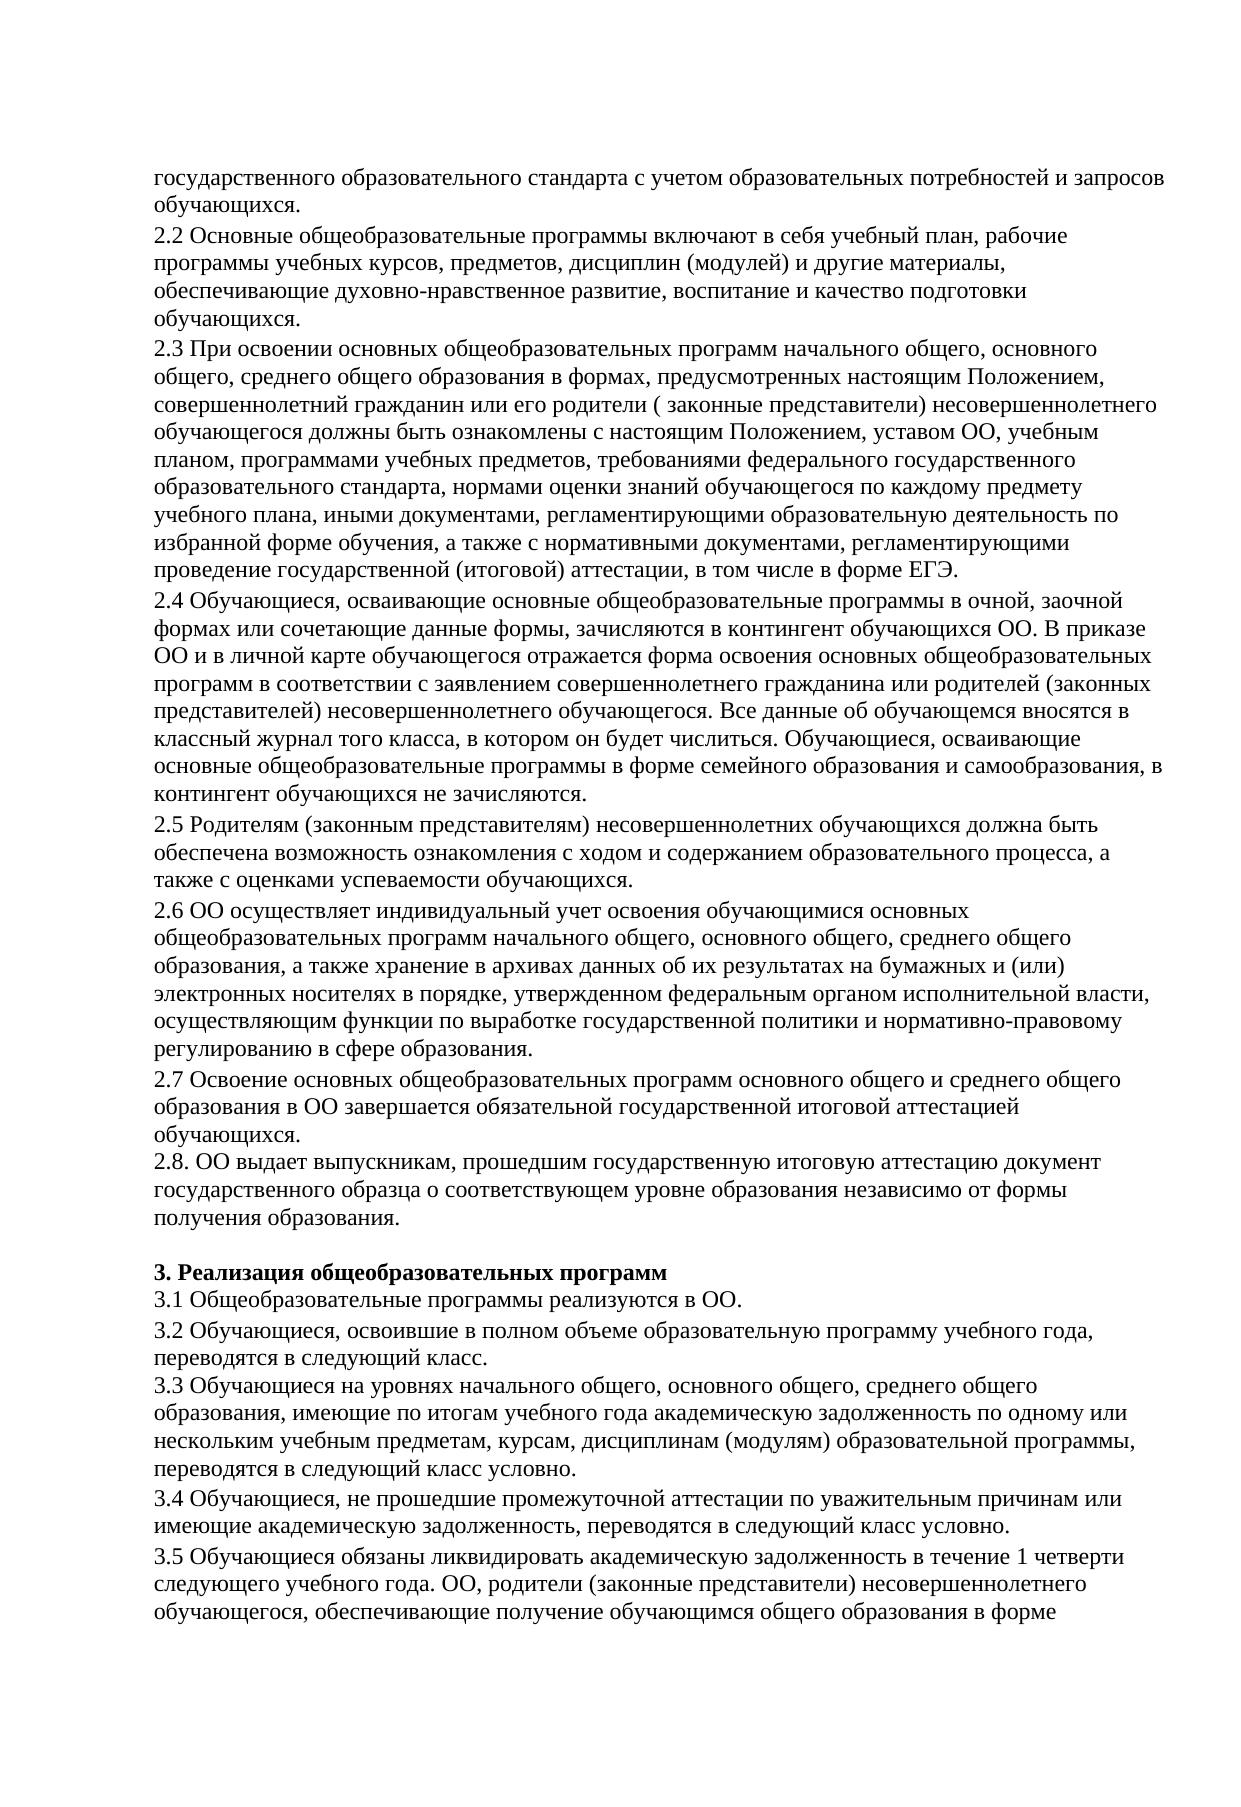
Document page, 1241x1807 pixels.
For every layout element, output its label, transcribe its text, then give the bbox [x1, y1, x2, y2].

text 2.8. ОО выдает выпускникам, прошедшим государственную итоговую аттестацию документ государственного образца о соответствующем уровне образования независимо от формы получения образования. [153, 1147, 1168, 1230]
text 3.4 Обучающиеся, не прошедшие промежуточной аттестации по уважительным причинам или имеющие академическую задолженность, переводятся в следующий класс условно. [153, 1484, 1168, 1539]
text 2.7 Освоение основных общеобразовательных программ основного общего и среднего общего образования в ОО завершается обязательной государственной итоговой аттестацией обучающихся. [153, 1064, 1168, 1147]
text 3.1 Общеобразовательные программы реализуются в ОО. [153, 1285, 1168, 1313]
text 3. Реализация общеобразовательных программ [153, 1258, 1168, 1285]
text 3.3 Обучающиеся на уровнях начального общего, основного общего, среднего общего образования, имеющие по итогам учебного года академическую задолженность по одному или нескольким учебным предметам, курсам, дисциплинам (модулям) образовательной программы, переводятся в следующий класс условно. [153, 1371, 1168, 1481]
text 2.6 ОО осуществляет индивидуальный учет освоения обучающимися основных общеобразовательных программ начального общего, основного общего, среднего общего образования, а также хранение в архивах данных об их результатах на бумажных и (или) электронных носителях в порядке, утвержденном федеральным органом исполнительной власти, осуществляющим функции по выработке государственной политики и нормативно-правовому регулированию в сфере образования. [153, 896, 1168, 1061]
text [153, 162, 1168, 218]
text 3.2 Обучающиеся, освоившие в полном объеме образовательную программу учебного года, переводятся в следующий класс. [153, 1316, 1168, 1371]
text 2.2 Основные общеобразовательные программы включают в себя учебный план, рабочие программы учебных курсов, предметов, дисциплин (модулей) и другие материалы, обеспечивающие духовно-нравственное развитие, воспитание и качество подготовки обучающихся. [153, 221, 1168, 331]
text 2.5 Родителям (законным представителям) несовершеннолетних обучающихся должна быть обеспечена возможность ознакомления с ходом и содержанием образовательного процесса, а также с оценками успеваемости обучающихся. [153, 810, 1168, 893]
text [153, 1542, 1168, 1624]
text 2.4 Обучающиеся, осваивающие основные общеобразовательные программы в очной, заочной формах или сочетающие данные формы, зачисляются в контингент обучающихся ОО. В приказе ОО и в личной карте обучающегося отражается форма освоения основных общеобразовательных программ в соответствии с заявлением совершеннолетнего гражданина или родителей (законных представителей) несовершеннолетнего обучающегося. Все данные об обучающемся вносятся в классный журнал того класса, в котором он будет числиться. Обучающиеся, осваивающие основные общеобразовательные программы в форме семейного образования и самообразования, в контингент обучающихся не зачисляются. [153, 586, 1168, 807]
text 2.3 При освоении основных общеобразовательных программ начального общего, основного общего, среднего общего образования в формах, предусмотренных настоящим Положением, совершеннолетний гражданин или его родители ( законные представители) несовершеннолетнего обучающегося должны быть ознакомлены с настоящим Положением, уставом ОО, учебным планом, программами учебных предметов, требованиями федерального государственного образовательного стандарта, нормами оценки знаний обучающегося по каждому предмету учебного плана, иными документами, регламентирующими образовательную деятельность по избранной форме обучения, а также с нормативными документами, регламентирующими проведение государственной (итоговой) аттестации, в том числе в форме ЕГЭ. [153, 334, 1168, 583]
